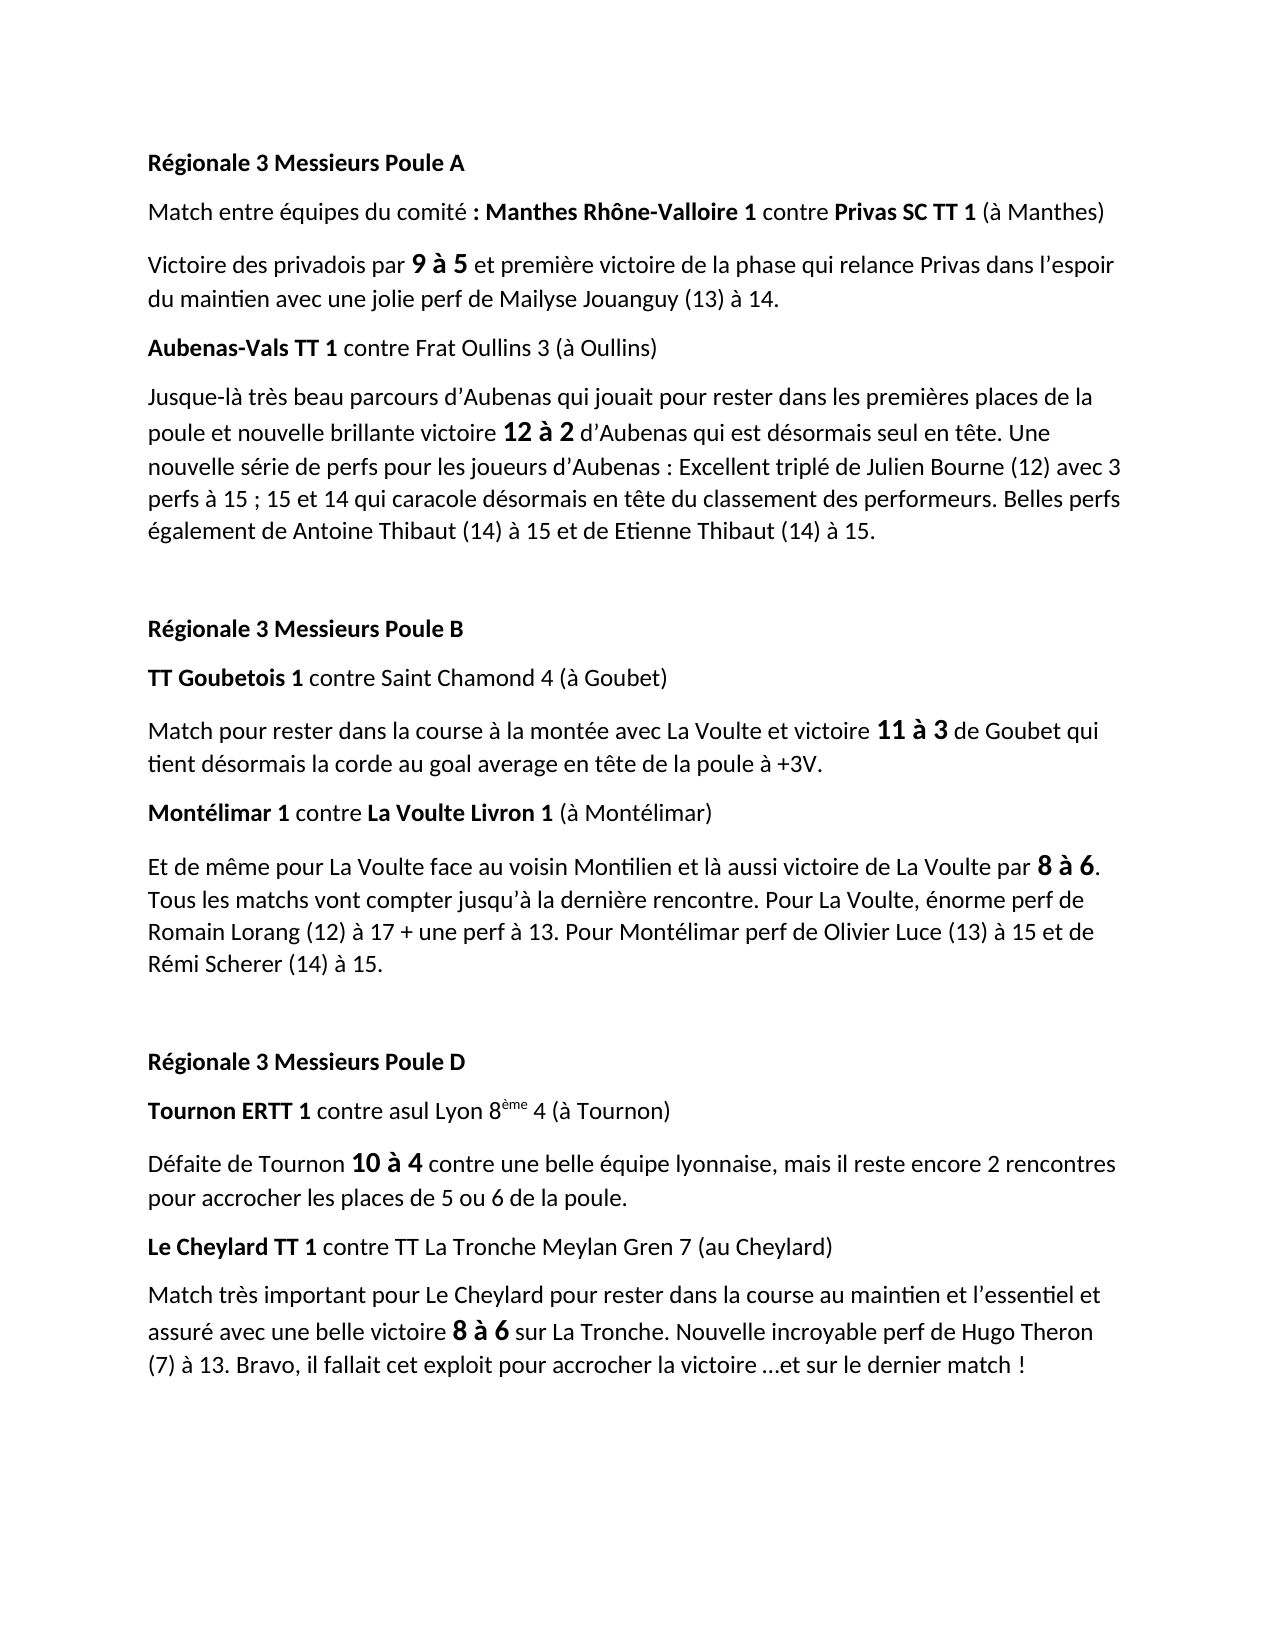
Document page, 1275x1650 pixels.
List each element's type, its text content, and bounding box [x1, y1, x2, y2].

text TT Goubetois 1 contre Saint Chamond 4 (à Goubet) [148, 662, 1127, 693]
text Régionale 3 Messieurs Poule B [148, 613, 1127, 644]
text Tournon ERTT 1 contre asul Lyon 8ème 4 (à Tournon) [148, 1095, 1127, 1126]
text Match pour rester dans la course à la montée avec La Voulte et victoire 11 à 3 de Goubet qui tient désormais la corde au goal average en tête de la poule à +3V. [148, 711, 1127, 779]
text Victoire des privadois par 9 à 5 et première victoire de la phase qui relance Privas dans l’espoir du maintien avec une jolie perf de Mailyse Jouanguy (13) à 14. [148, 246, 1127, 313]
text Montélimar 1 contre La Voulte Livron 1 (à Montélimar) [148, 798, 1127, 828]
text Match entre équipes du comité : Manthes Rhône-Valloire 1 contre Privas SC TT 1 (à Manthes) [148, 197, 1127, 227]
text Régionale 3 Messieurs Poule D [148, 1046, 1127, 1077]
text Match très important pour Le Cheylard pour rester dans la course au maintien et l’essentiel et assuré avec une belle victoire 8 à 6 sur La Tronche. Nouvelle incroyable perf de Hugo Theron (7) à 13. Bravo, il fallait cet exploit pour accrocher la victoire …et sur le dernier match ! [148, 1280, 1127, 1380]
text Régionale 3 Messieurs Poule A [148, 148, 1127, 178]
text Défaite de Tournon 10 à 4 contre une belle équipe lyonnaise, mais il reste encore 2 rencontres pour accrocher les places de 5 ou 6 de la poule. [148, 1144, 1127, 1212]
text Le Cheylard TT 1 contre TT La Tronche Meylan Gren 7 (au Cheylard) [148, 1231, 1127, 1261]
text Aubenas-Vals TT 1 contre Frat Oullins 3 (à Oullins) [148, 332, 1127, 362]
text Et de même pour La Voulte face au voisin Montilien et là aussi victoire de La Voulte par 8 à 6. Tous les matchs vont compter jusqu’à la dernière rencontre. Pour La Voulte, énorme perf de Romain Lorang (12) à 17 + une perf à 13. Pour Montélimar perf de Olivier Luce (13) à 15 et de Rémi Scherer (14) à 15. [148, 847, 1127, 979]
text Jusque-là très beau parcours d’Aubenas qui jouait pour rester dans les premières places de la poule et nouvelle brillante victoire 12 à 2 d’Aubenas qui est désormais seul en tête. Une nouvelle série de perfs pour les joueurs d’Aubenas : Excellent triplé de Julien Bourne (12) avec 3 perfs à 15 ; 15 et 14 qui caracole désormais en tête du classement des performeurs. Belles perfs également de Antoine Thibaut (14) à 15 et de Etienne Thibaut (14) à 15. [148, 381, 1127, 546]
